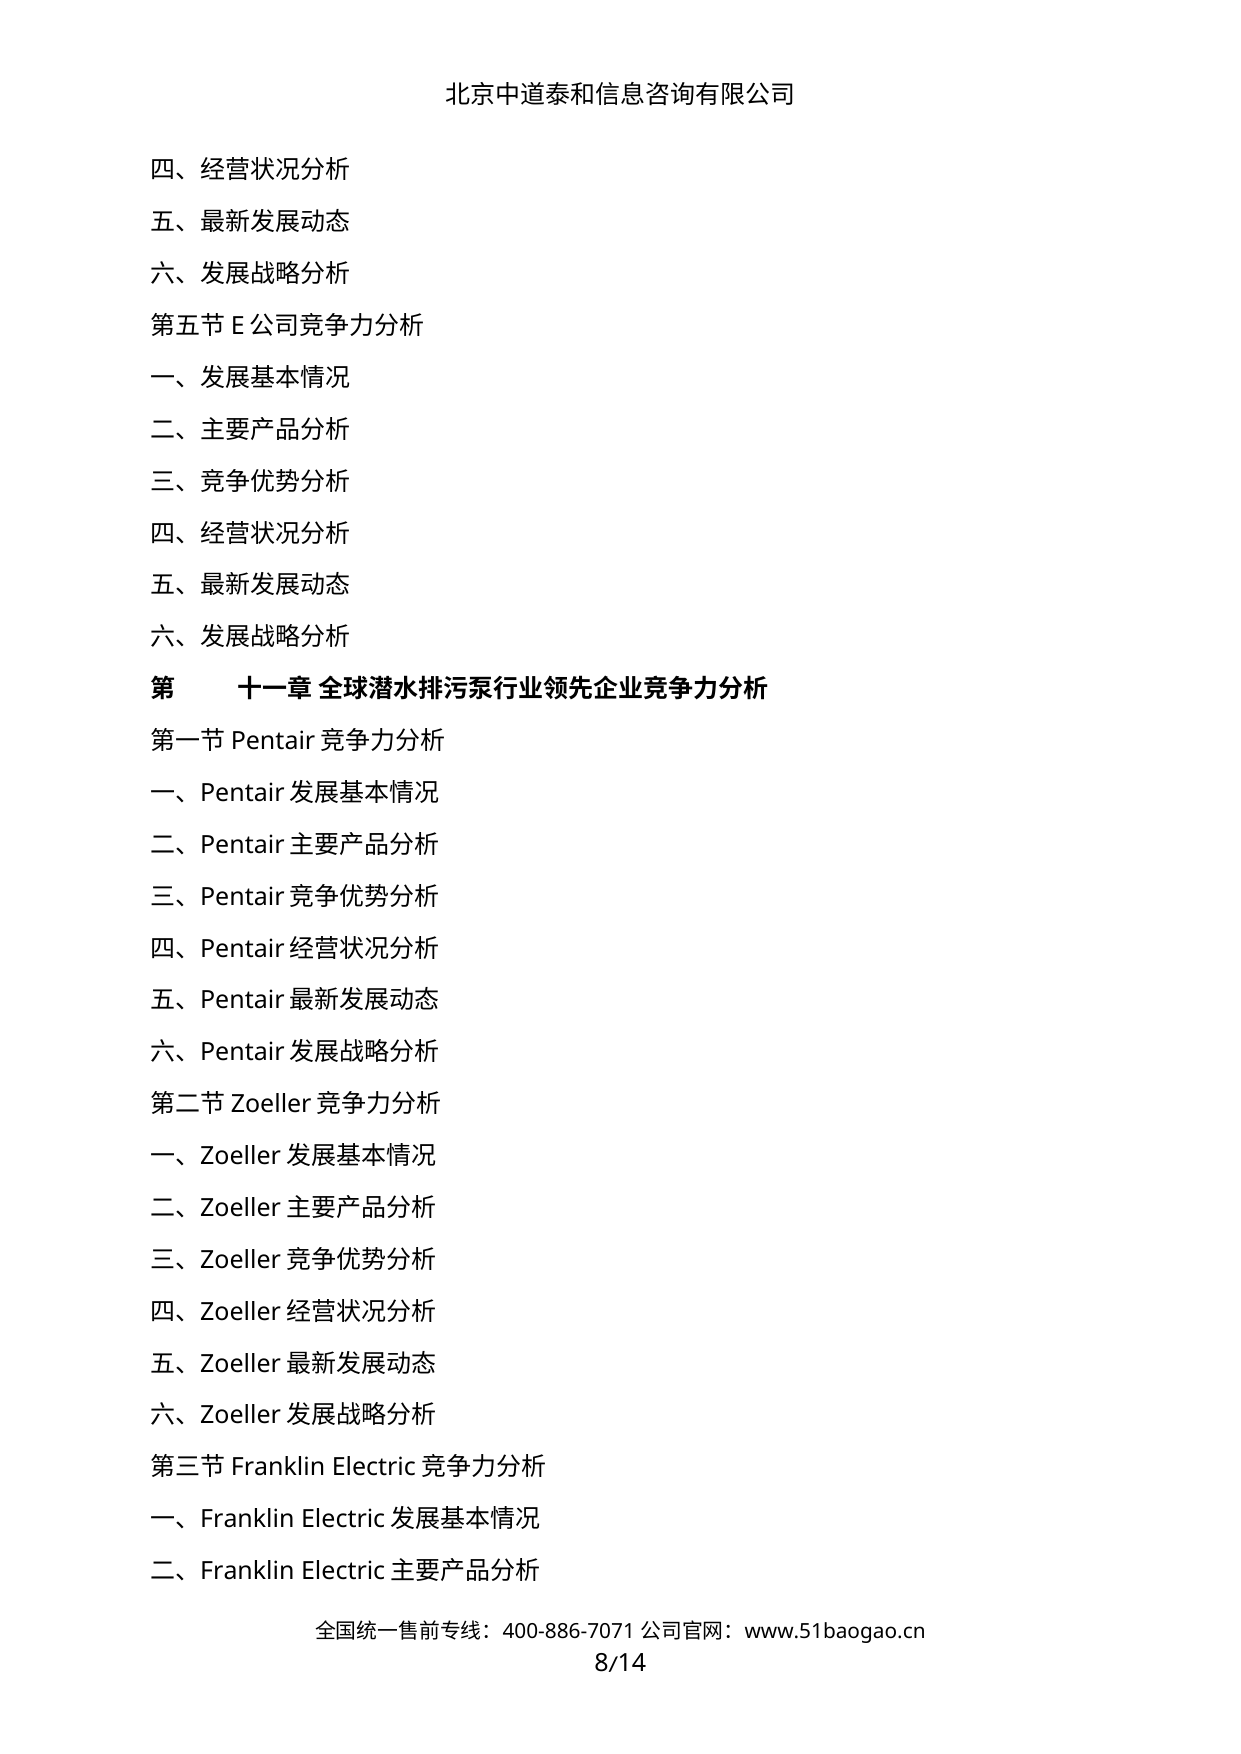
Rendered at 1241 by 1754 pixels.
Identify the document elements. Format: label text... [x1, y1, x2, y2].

text 一、Pentair发展基本情况 [150, 772, 1090, 809]
text 三、竞争优势分析 [150, 461, 1090, 497]
text 三、Zoeller竞争优势分析 [150, 1239, 1090, 1276]
text 二、Franklin Electric主要产品分析 [150, 1551, 1090, 1587]
text 第五节 E公司竞争力分析 [150, 306, 1090, 342]
text 六、Pentair发展战略分析 [150, 1032, 1090, 1068]
text 一、Franklin Electric发展基本情况 [150, 1499, 1090, 1535]
text 第三节 Franklin Electric竞争力分析 [150, 1447, 1090, 1483]
text 五、最新发展动态 [150, 565, 1090, 601]
text 四、Zoeller经营状况分析 [150, 1291, 1090, 1327]
text 六、发展战略分析 [150, 254, 1090, 290]
text 三、Pentair竞争优势分析 [150, 876, 1090, 912]
text 六、发展战略分析 [150, 617, 1090, 653]
text 第 十一章 全球潜水排污泵行业领先企业竞争力分析 [150, 669, 1090, 705]
text 二、Zoeller主要产品分析 [150, 1187, 1090, 1224]
text 第二节 Zoeller竞争力分析 [150, 1084, 1090, 1120]
text 六、Zoeller发展战略分析 [150, 1395, 1090, 1431]
text 一、发展基本情况 [150, 357, 1090, 394]
text 五、Zoeller最新发展动态 [150, 1343, 1090, 1379]
text 二、Pentair主要产品分析 [150, 824, 1090, 861]
text 五、Pentair最新发展动态 [150, 980, 1090, 1016]
text 五、最新发展动态 [150, 202, 1090, 238]
text 四、经营状况分析 [150, 513, 1090, 549]
text 一、Zoeller发展基本情况 [150, 1136, 1090, 1172]
text 第一节 Pentair竞争力分析 [150, 721, 1090, 757]
text 四、经营状况分析 [150, 150, 1090, 186]
text 四、Pentair经营状况分析 [150, 928, 1090, 964]
text 二、主要产品分析 [150, 409, 1090, 446]
